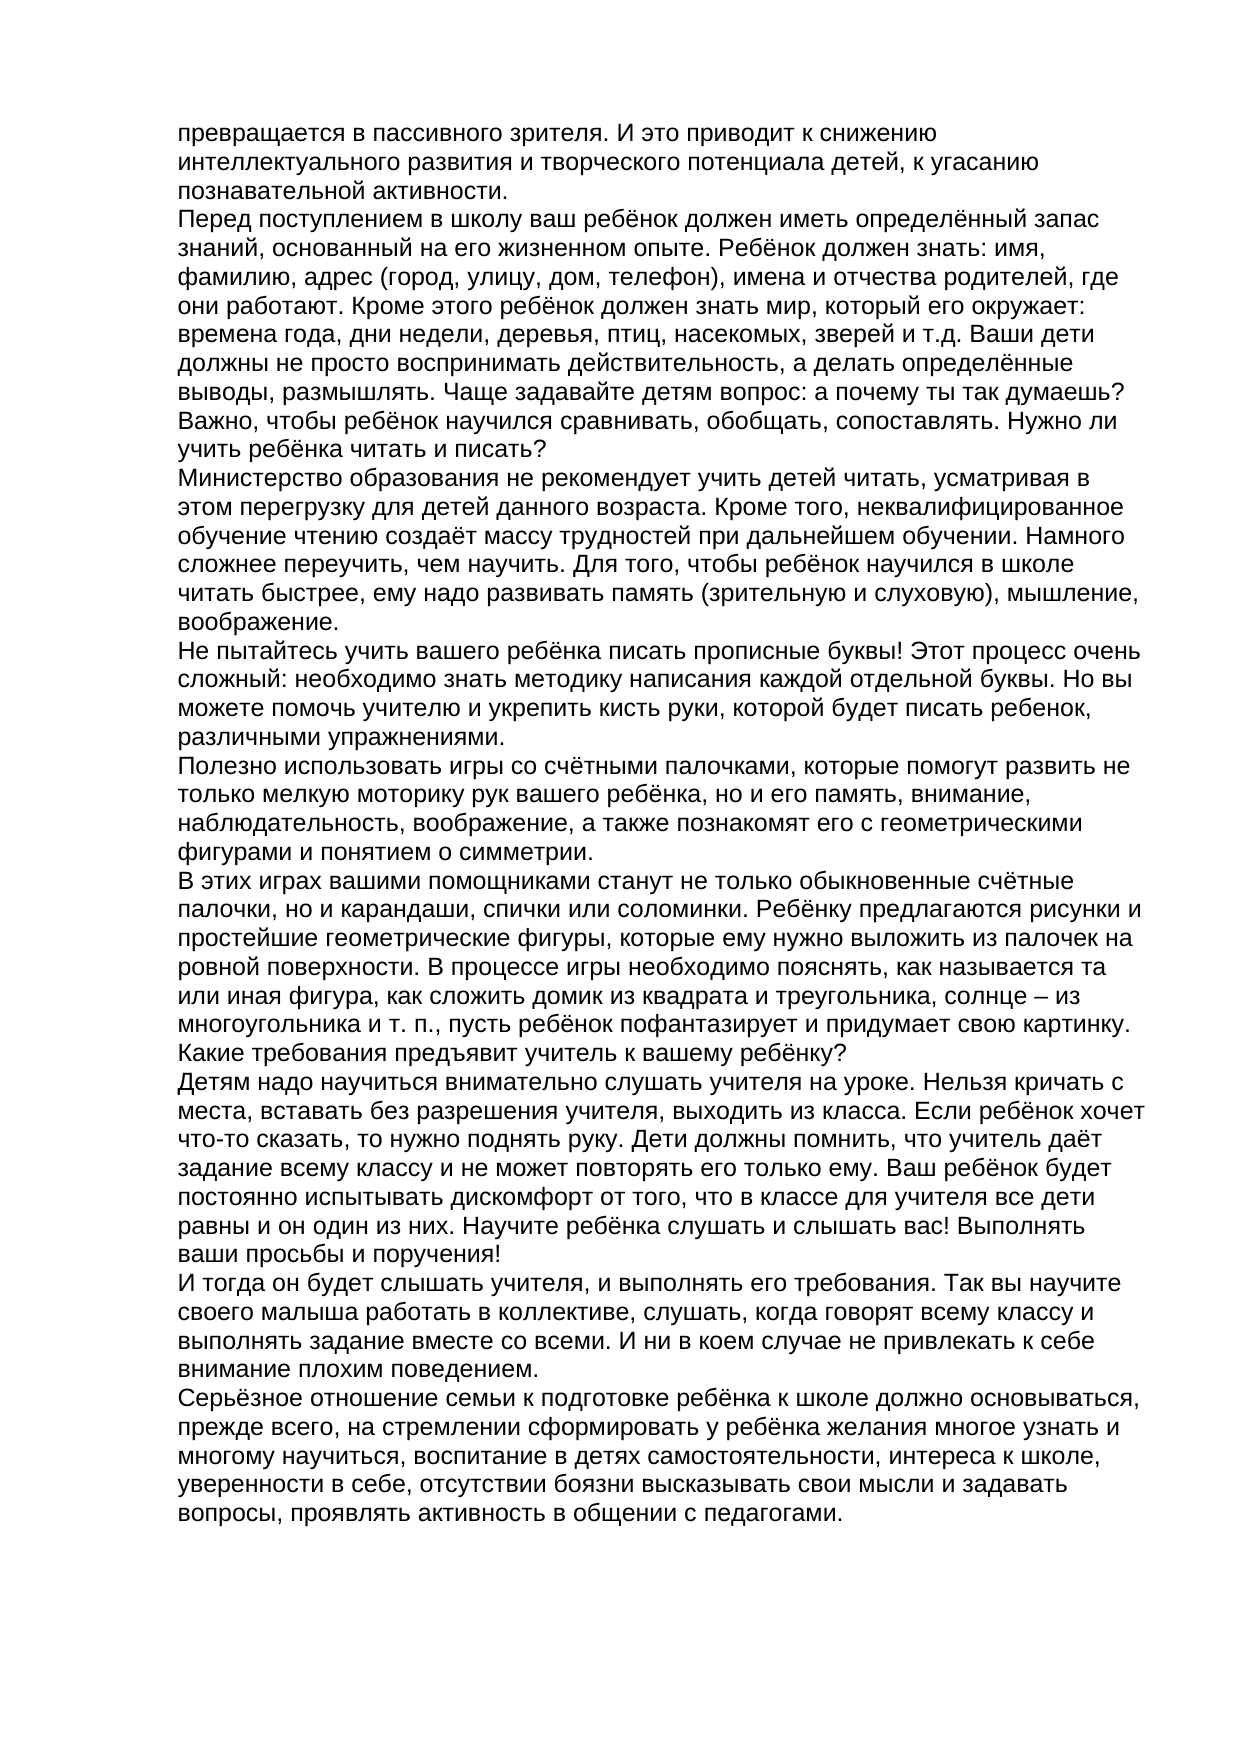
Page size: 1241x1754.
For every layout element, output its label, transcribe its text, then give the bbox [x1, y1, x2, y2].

text Перед поступлением в школу ваш ребёнок должен иметь определённый запас знаний, основанный на его жизненном опыте. Ребёнок должен знать: имя, фамилию, адрес (город, улицу, дом, телефон), имена и отчества родителей, где они работают. Кроме этого ребёнок должен знать мир, который его окружает: времена года, дни недели, деревья, птиц, насекомых, зверей и т.д. Ваши дети должны не просто воспринимать действительность, а делать определённые выводы, размышлять. Чаще задавайте детям вопрос: а почему ты так думаешь? Важно, чтобы ребёнок научился сравнивать, обобщать, сопоставлять. Нужно ли учить ребёнка читать и писать? [177, 204, 1152, 463]
text В этих играх вашими помощниками станут не только обыкновенные счётные палочки, но и карандаши, спички или соломинки. Ребёнку предлагаются рисунки и простейшие геометрические фигуры, которые ему нужно выложить из палочек на ровной поверхности. В процессе игры необходимо пояснять, как называется та или иная фигура, как сложить домик из квадрата и треугольника, солнце – из многоугольника и т. п., пусть ребёнок пофантазирует и придумает свою картинку. [177, 866, 1152, 1038]
text Не пытайтесь учить вашего ребёнка писать прописные буквы! Этот процесс очень сложный: необходимо знать методику написания каждой отдельной буквы. Но вы можете помочь учителю и укрепить кисть руки, которой будет писать ребенок, различными упражнениями. [177, 636, 1152, 751]
text И тогда он будет слышать учителя, и выполнять его требования. Так вы научите своего малыша работать в коллективе, слушать, когда говорят всему классу и выполнять задание вместе со всеми. И ни в коем случае не привлекать к себе внимание плохим поведением. [177, 1268, 1152, 1383]
text Министерство образования не рекомендует учить детей читать, усматривая в этом перегрузку для детей данного возраста. Кроме того, неквалифицированное обучение чтению создаёт массу трудностей при дальнейшем обучении. Намного сложнее переучить, чем научить. Для того, чтобы ребёнок научился в школе читать быстрее, ему надо развивать память (зрительную и слуховую), мышление, воображение. [177, 463, 1152, 636]
text Какие требования предъявит учитель к вашему ребёнку? [177, 1038, 1152, 1067]
text Полезно использовать игры со счётными палочками, которые помогут развить не только мелкую моторику рук вашего ребёнка, но и его память, внимание, наблюдательность, воображение, а также познакомят его с геометрическими фигурами и понятием о симметрии. [177, 751, 1152, 866]
text Детям надо научиться внимательно слушать учителя на уроке. Нельзя кричать с места, вставать без разрешения учителя, выходить из класса. Если ребёнок хочет что-то сказать, то нужно поднять руку. Дети должны помнить, что учитель даёт задание всему классу и не может повторять его только ему. Ваш ребёнок будет постоянно испытывать дискомфорт от того, что в классе для учителя все дети равны и он один из них. Научите ребёнка слушать и слышать вас! Выполнять ваши просьбы и поручения! [177, 1067, 1152, 1268]
text Серьёзное отношение семьи к подготовке ребёнка к школе должно основываться, прежде всего, на стремлении сформировать у ребёнка желания многое узнать и многому научиться, воспитание в детях самостоятельности, интереса к школе, уверенности в себе, отсутствии боязни высказывать свои мысли и задавать вопросы, проявлять активность в общении с педагогами. [177, 1383, 1152, 1527]
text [177, 118, 1152, 204]
